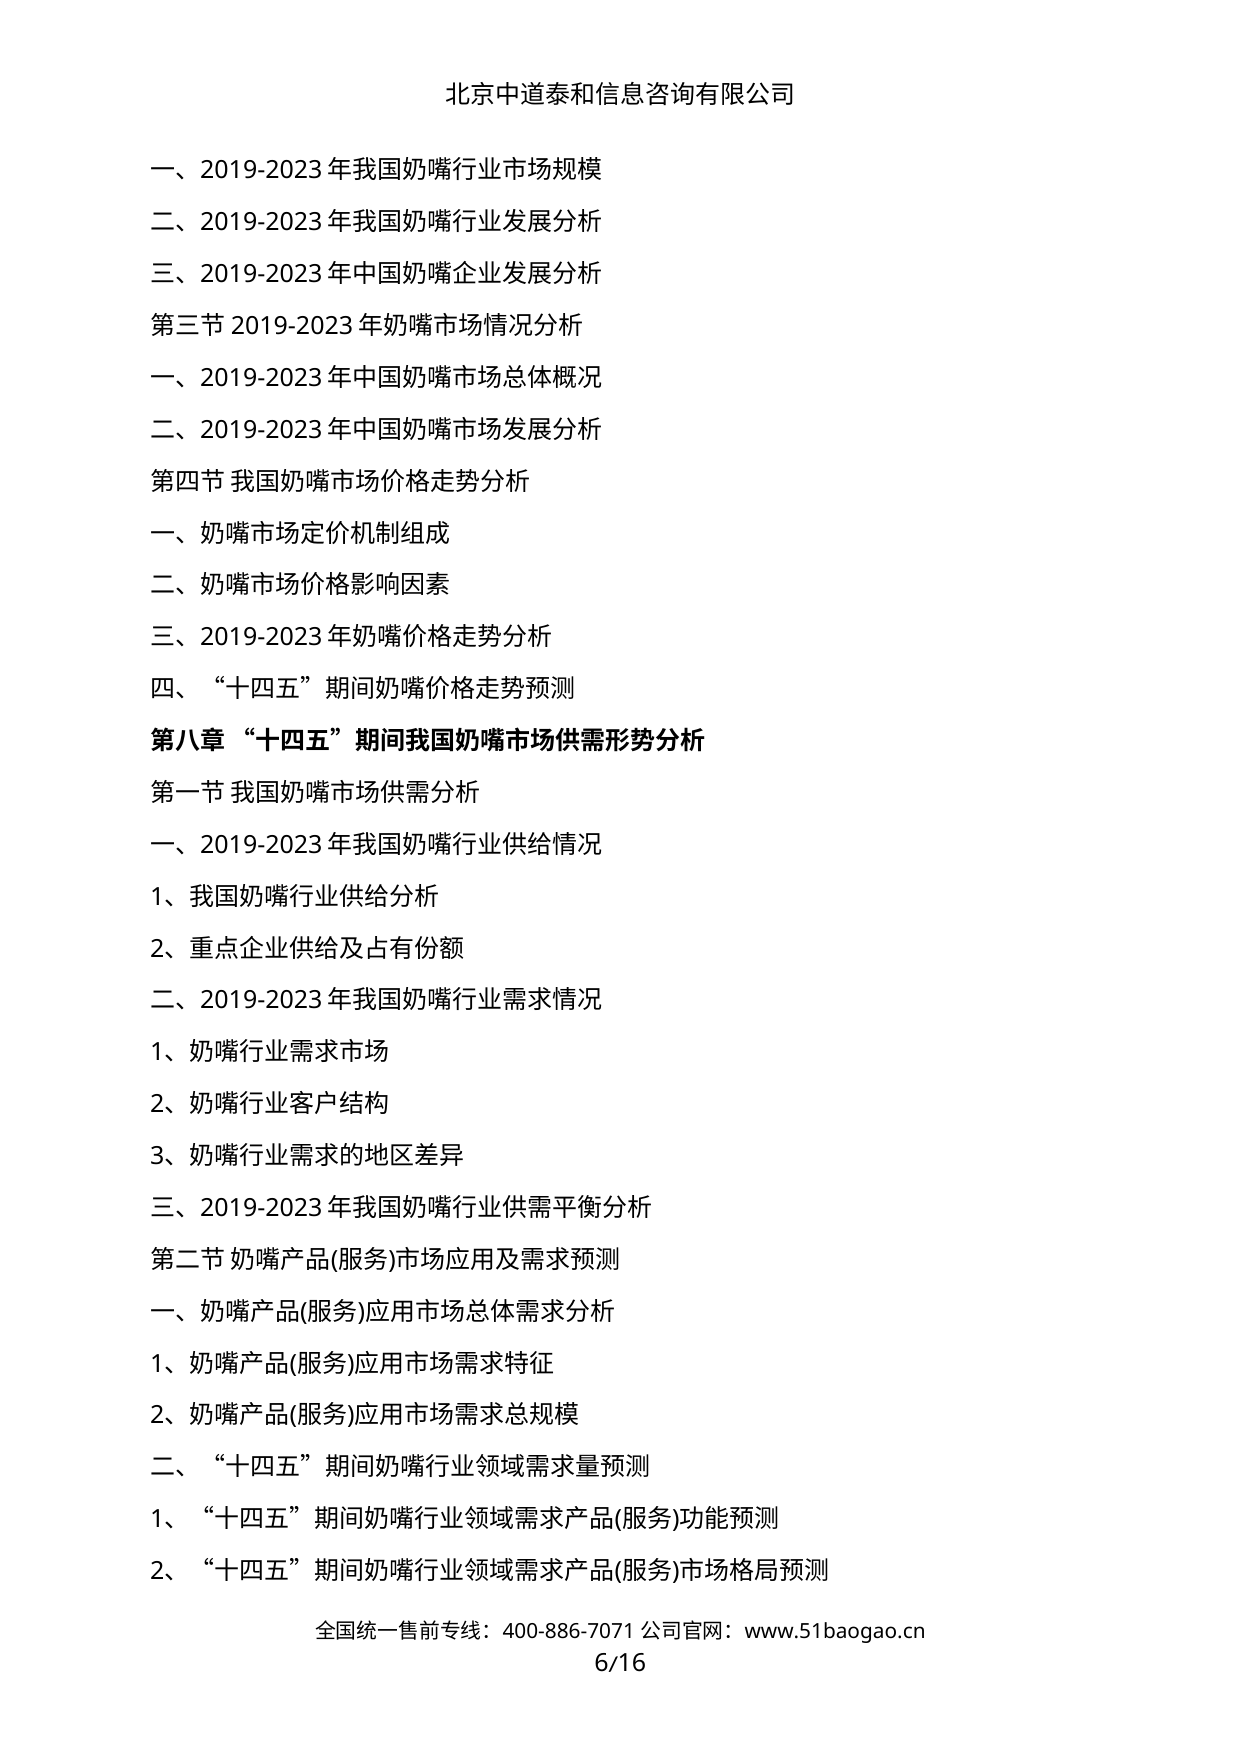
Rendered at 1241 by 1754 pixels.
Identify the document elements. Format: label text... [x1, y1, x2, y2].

text 2、重点企业供给及占有份额 [150, 928, 1090, 964]
text 四、“十四五”期间奶嘴价格走势预测 [150, 669, 1090, 705]
text 2、奶嘴产品(服务)应用市场需求总规模 [150, 1395, 1090, 1431]
text 3、奶嘴行业需求的地区差异 [150, 1136, 1090, 1172]
text 一、奶嘴市场定价机制组成 [150, 513, 1090, 549]
text 一、2019-2023年中国奶嘴市场总体概况 [150, 357, 1090, 394]
text 1、奶嘴产品(服务)应用市场需求特征 [150, 1343, 1090, 1379]
text 二、2019-2023年我国奶嘴行业发展分析 [150, 202, 1090, 238]
text 三、2019-2023年中国奶嘴企业发展分析 [150, 254, 1090, 290]
text 2、奶嘴行业客户结构 [150, 1084, 1090, 1120]
text 1、我国奶嘴行业供给分析 [150, 876, 1090, 912]
text 一、2019-2023年我国奶嘴行业供给情况 [150, 824, 1090, 861]
text 第三节 2019-2023年奶嘴市场情况分析 [150, 306, 1090, 342]
text 第二节 奶嘴产品(服务)市场应用及需求预测 [150, 1239, 1090, 1276]
text 三、2019-2023年奶嘴价格走势分析 [150, 617, 1090, 653]
text 二、2019-2023年中国奶嘴市场发展分析 [150, 409, 1090, 446]
text 二、“十四五”期间奶嘴行业领域需求量预测 [150, 1447, 1090, 1483]
text 第八章 “十四五”期间我国奶嘴市场供需形势分析 [150, 721, 1090, 757]
text 三、2019-2023年我国奶嘴行业供需平衡分析 [150, 1187, 1090, 1224]
text 二、2019-2023年我国奶嘴行业需求情况 [150, 980, 1090, 1016]
text 一、奶嘴产品(服务)应用市场总体需求分析 [150, 1291, 1090, 1327]
text 第一节 我国奶嘴市场供需分析 [150, 772, 1090, 809]
text 第四节 我国奶嘴市场价格走势分析 [150, 461, 1090, 497]
text 二、奶嘴市场价格影响因素 [150, 565, 1090, 601]
text 2、“十四五”期间奶嘴行业领域需求产品(服务)市场格局预测 [150, 1551, 1090, 1587]
text 1、奶嘴行业需求市场 [150, 1032, 1090, 1068]
text 1、“十四五”期间奶嘴行业领域需求产品(服务)功能预测 [150, 1499, 1090, 1535]
text 一、2019-2023年我国奶嘴行业市场规模 [150, 150, 1090, 186]
